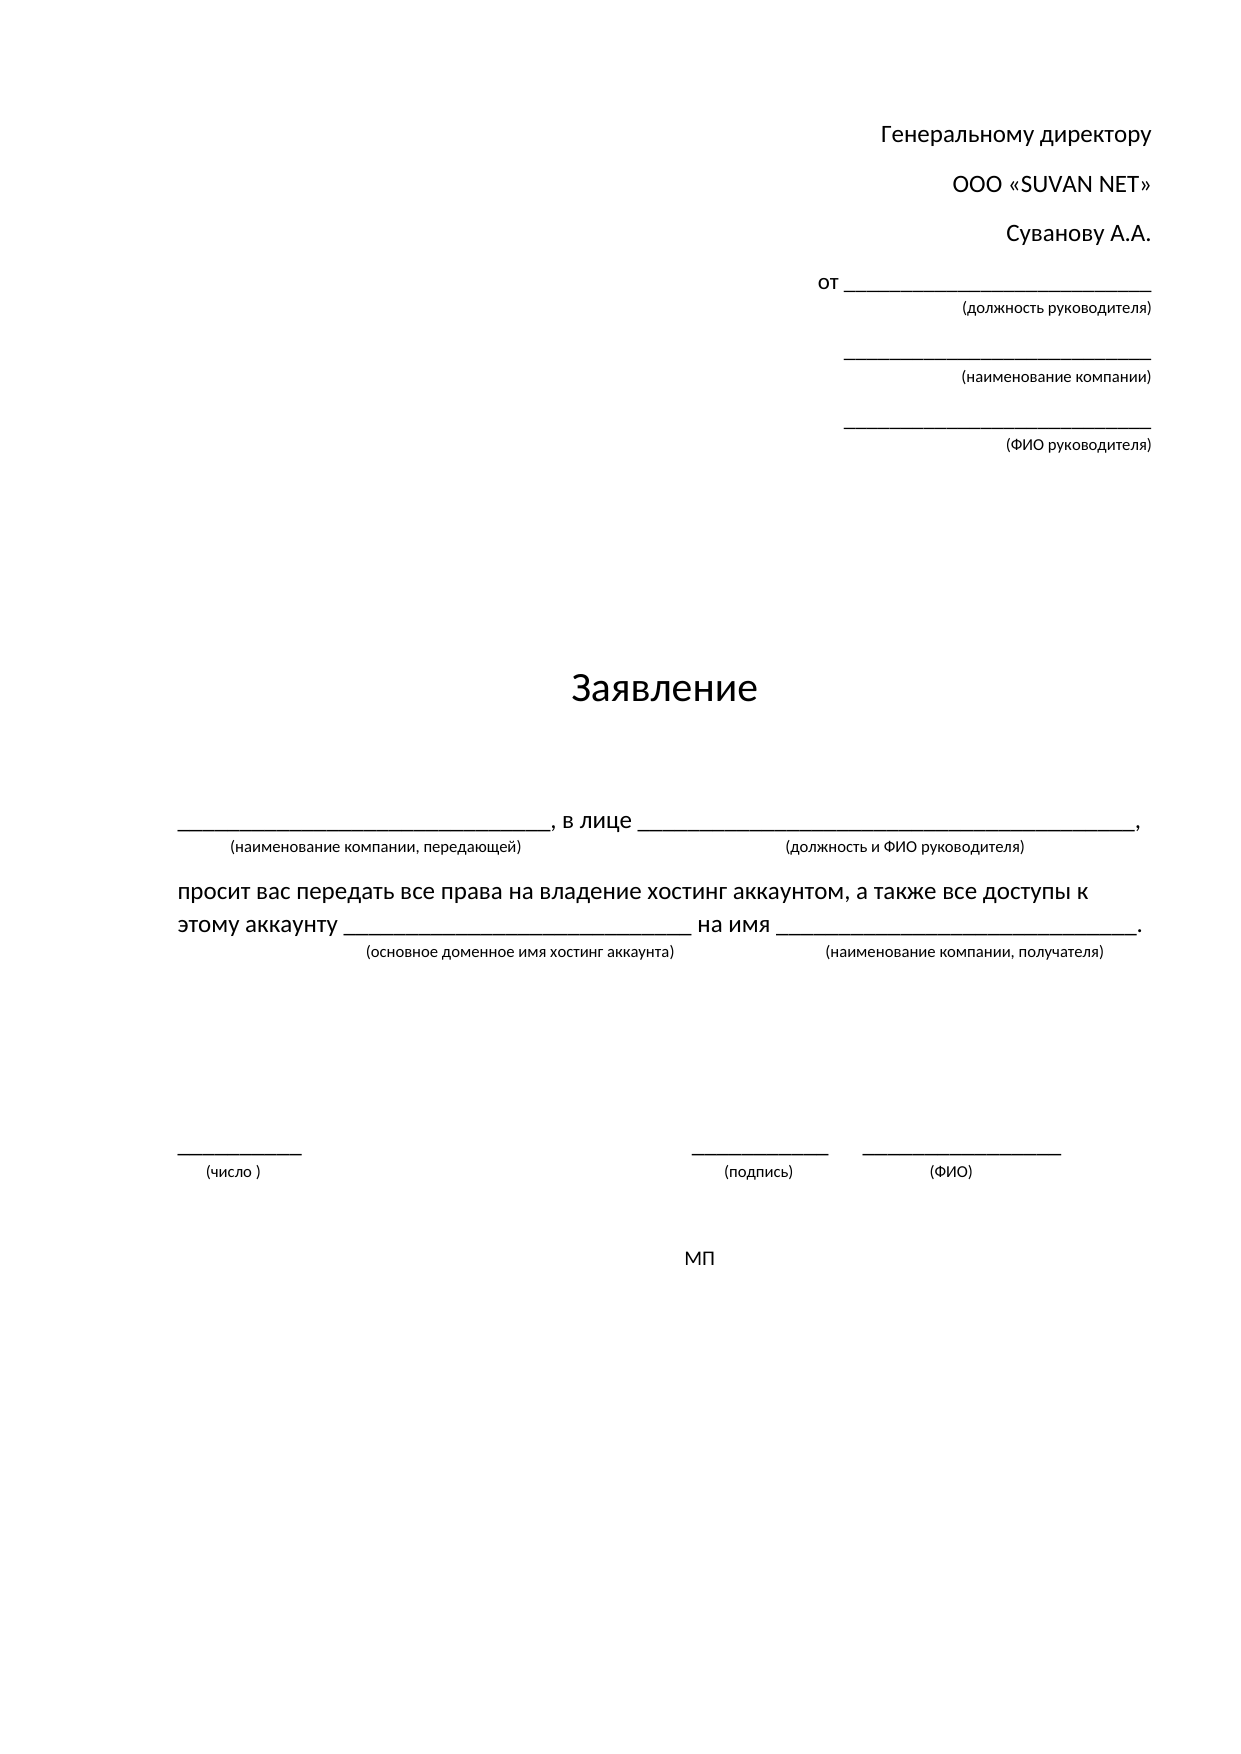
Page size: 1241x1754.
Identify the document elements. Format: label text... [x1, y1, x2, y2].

text от ___________________________ [177, 267, 1152, 295]
text Генеральному директору [177, 118, 1152, 149]
text МП [177, 1245, 1152, 1270]
text ООО «SUVAN NET» [177, 168, 1152, 198]
text ___________________________ [177, 404, 1152, 432]
text Заявление [177, 661, 1152, 711]
text (должность руководителя) [177, 297, 1152, 317]
text __________ ___________ ________________ [177, 1128, 1152, 1159]
text (ФИО руководителя) [177, 434, 1152, 455]
text ___________________________ [177, 336, 1152, 364]
text (наименование компании, передающей) (должность и ФИО руководителя) [177, 837, 1152, 857]
text (основное доменное имя хостинг аккаунта) (наименование компании, получателя) [177, 941, 1152, 961]
text ______________________________, в лице ________________________________________, [177, 804, 1152, 834]
text (наименование компании) [177, 366, 1152, 386]
text Суванову А.А. [177, 217, 1152, 248]
text просит вас передать все права на владение хостинг аккаунтом, а также все доступы к этому аккаунту ____________________________ на имя _____________________________. [177, 875, 1152, 939]
text (число ) (подпись) (ФИО) [177, 1161, 1152, 1182]
